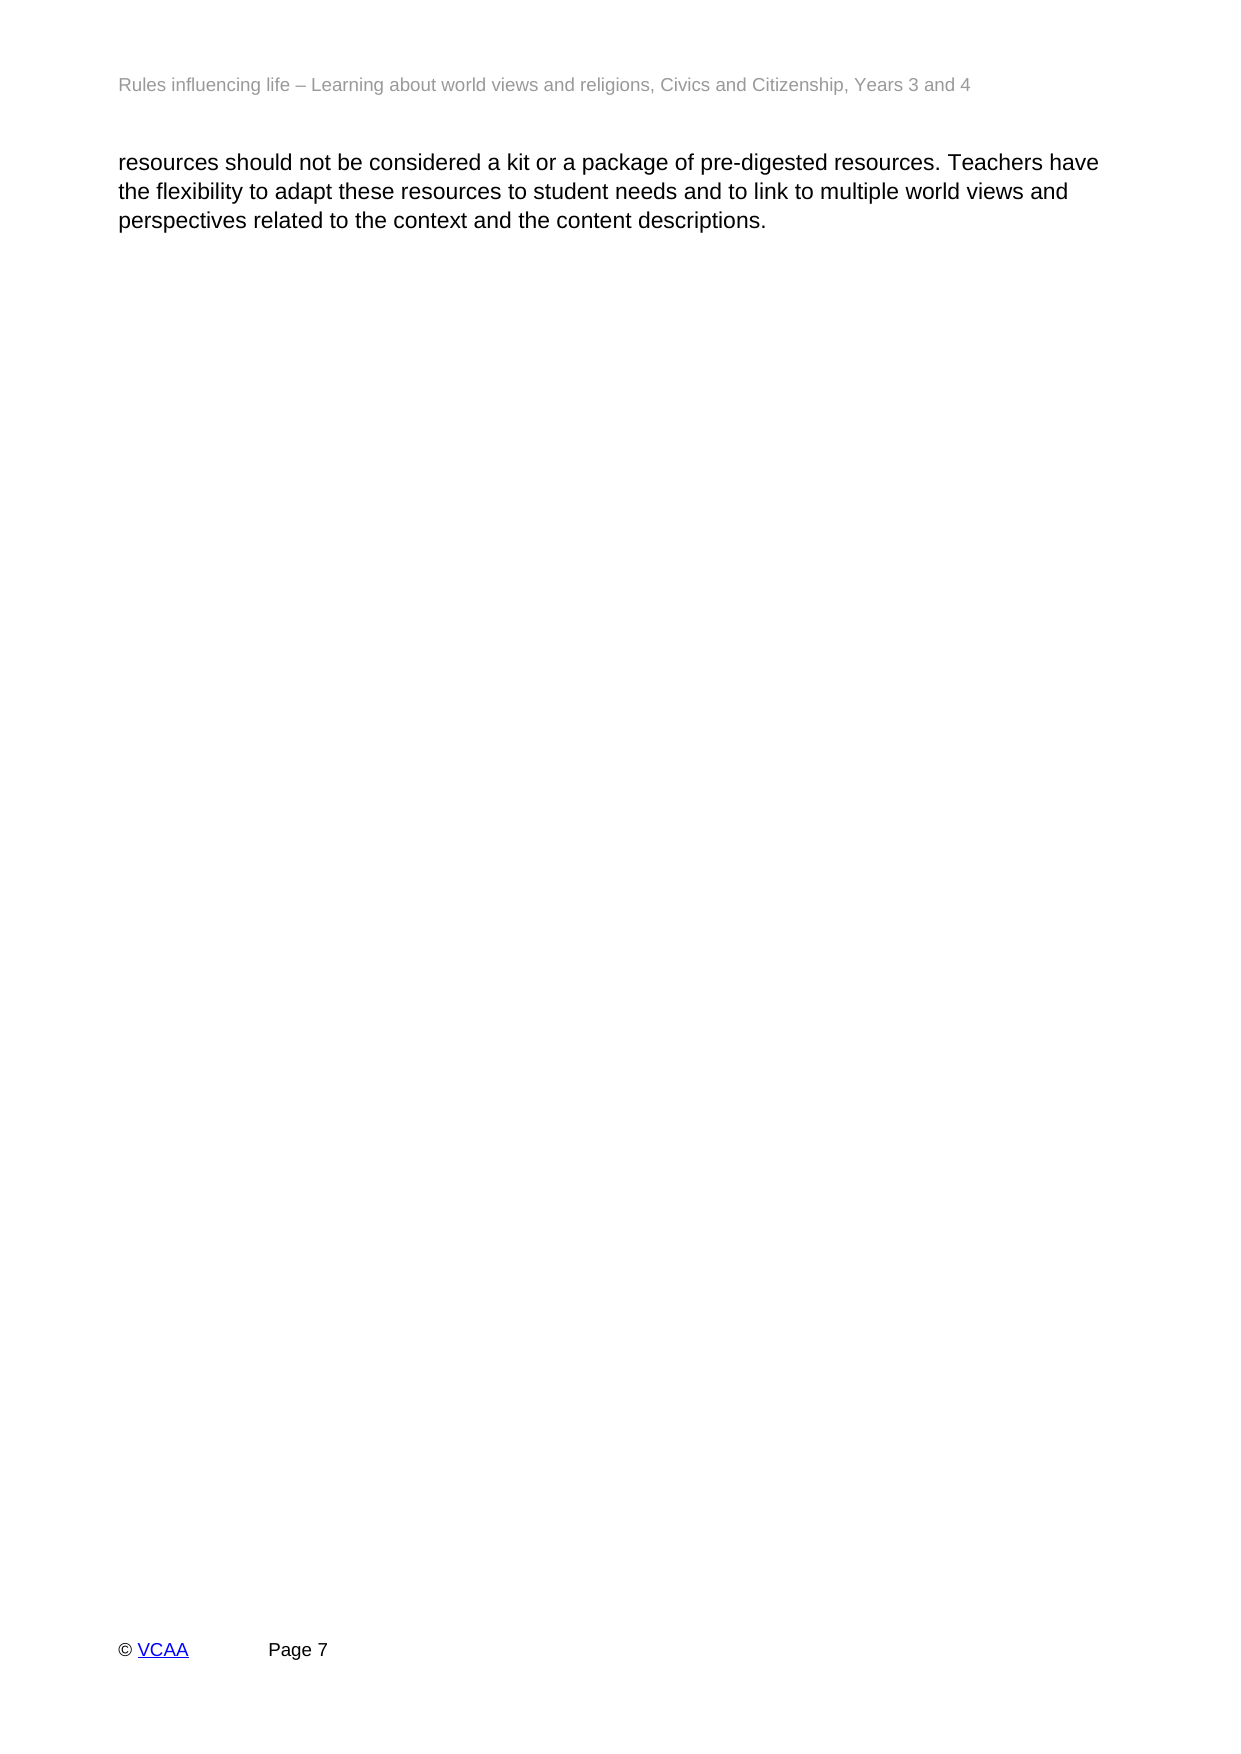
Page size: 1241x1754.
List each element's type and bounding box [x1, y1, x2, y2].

text [118, 147, 1122, 234]
